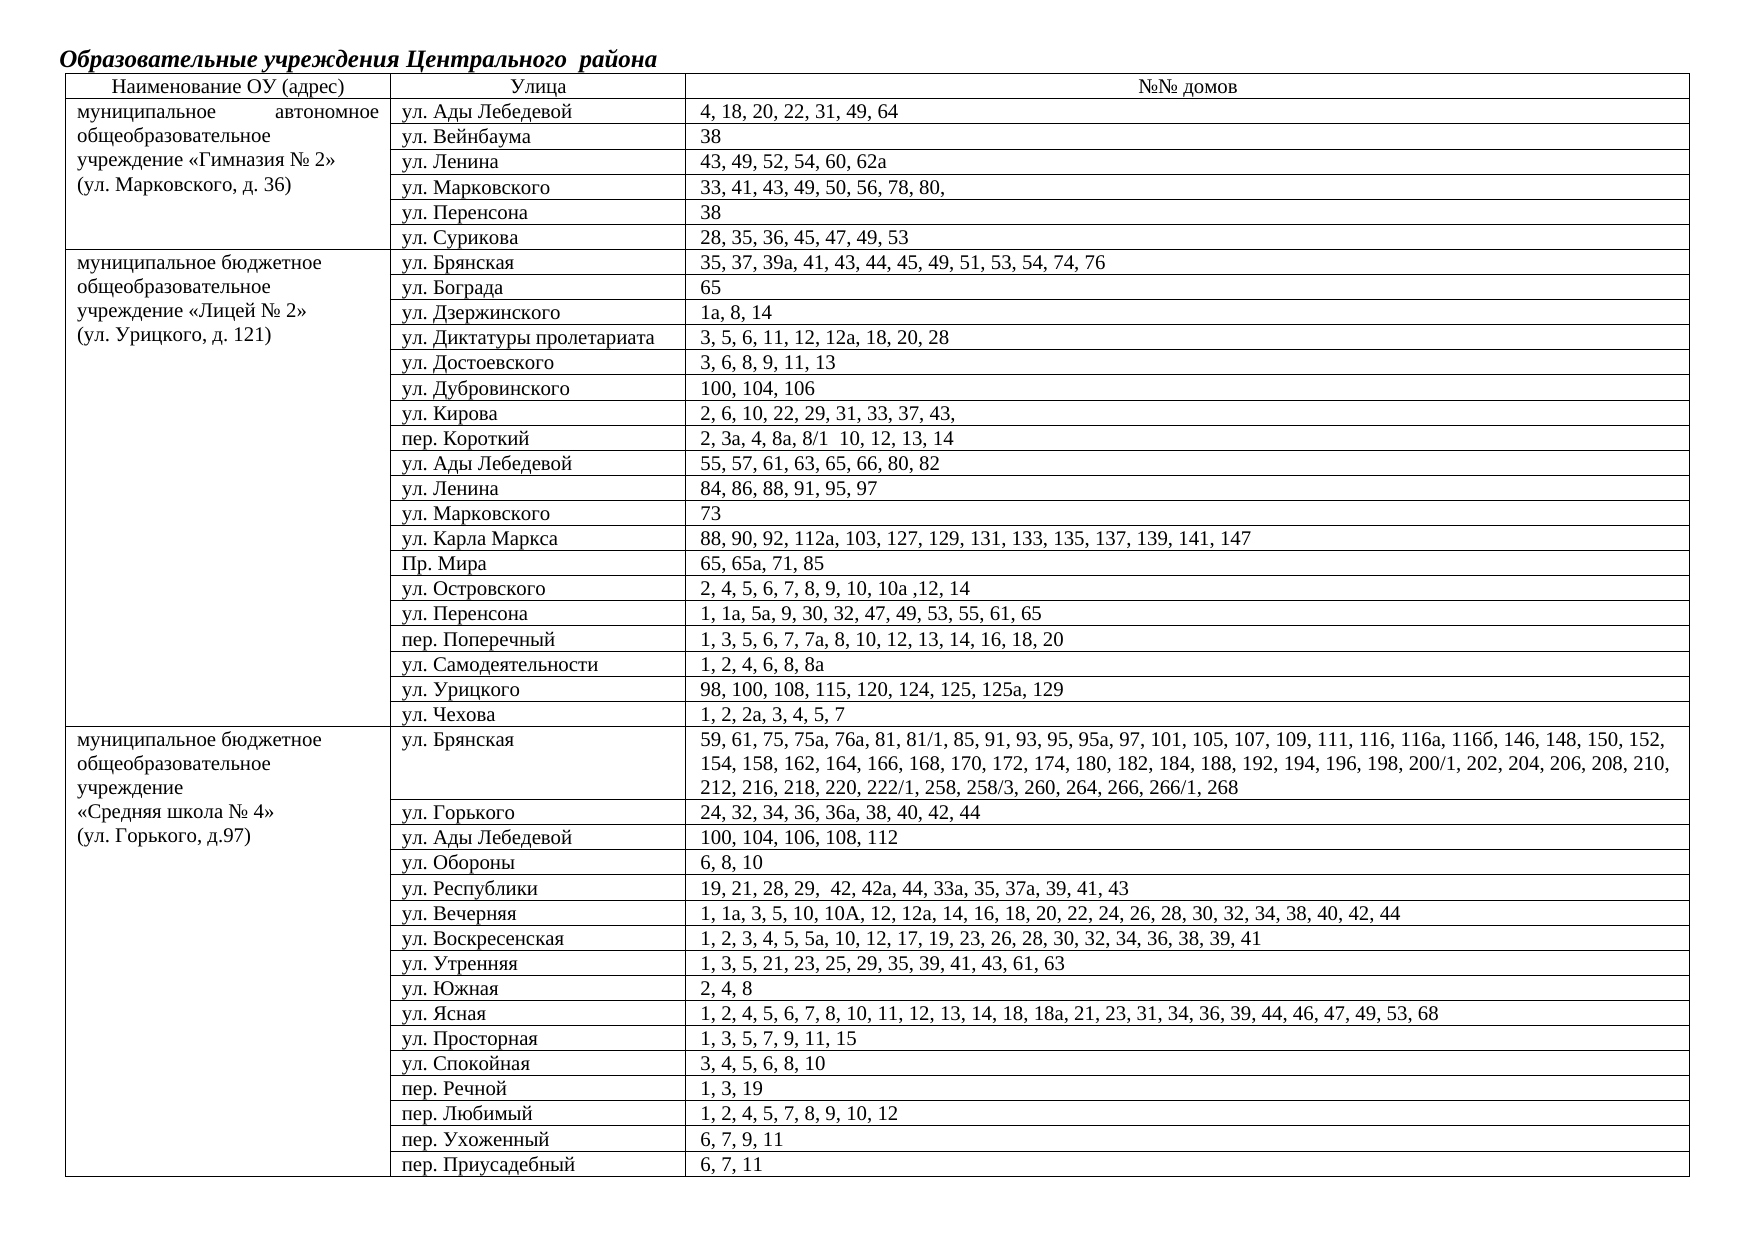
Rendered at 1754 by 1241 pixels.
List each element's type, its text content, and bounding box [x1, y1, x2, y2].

table_cell муниципальное бюджетное общеобразовательное учреждение «Лицей № 2» (ул. Урицкого, д. 121) [66, 250, 390, 726]
table_cell 33, 41, 43, 49, 50, 56, 78, 80, [686, 175, 1689, 199]
table_cell ул. Достоевского [391, 350, 685, 374]
table_header №№ домов [686, 74, 1689, 98]
table_cell ул. Островского [391, 576, 685, 600]
table_cell ул. Спокойная [391, 1051, 685, 1075]
table_cell 28, 35, 36, 45, 47, 49, 53 [686, 225, 1689, 249]
table_cell пер. Поперечный [391, 626, 685, 651]
table_cell 6, 7, 9, 11 [686, 1126, 1689, 1151]
table_cell ул. Вечерняя [391, 901, 685, 924]
table_cell 38 [686, 200, 1689, 224]
table_cell пер. Любимый [391, 1101, 685, 1125]
table_cell 35, 37, 39а, 41, 43, 44, 45, 49, 51, 53, 54, 74, 76 [686, 250, 1689, 274]
table_cell 100, 104, 106 [686, 375, 1689, 399]
table_cell ул. Республики [391, 875, 685, 899]
table_cell 1, 3, 5, 21, 23, 25, 29, 35, 39, 41, 43, 61, 63 [686, 951, 1689, 975]
table_cell ул. Ленина [391, 150, 685, 173]
table_cell ул. Воскресенская [391, 926, 685, 950]
table_cell 1, 1а, 3, 5, 10, 10А, 12, 12а, 14, 16, 18, 20, 22, 24, 26, 28, 30, 32, 34, 38, 40, 42, 44 [686, 901, 1689, 924]
table_cell ул. Ады Лебедевой [391, 825, 685, 849]
table_cell 2, 4, 5, 6, 7, 8, 9, 10, 10а ,12, 14 [686, 576, 1689, 600]
table_cell 1, 2, 4, 5, 7, 8, 9, 10, 12 [686, 1101, 1689, 1125]
table_cell 1, 2, 4, 6, 8, 8а [686, 652, 1689, 676]
table_cell ул. Вейнбаума [391, 124, 685, 148]
table_cell 43, 49, 52, 54, 60, 62а [686, 150, 1689, 173]
table_cell ул. Просторная [391, 1026, 685, 1050]
table_cell 55, 57, 61, 63, 65, 66, 80, 82 [686, 451, 1689, 475]
table_cell ул. Сурикова [391, 225, 685, 249]
table_cell ул. Дубровинского [391, 375, 685, 399]
table_cell 65 [686, 275, 1689, 299]
table_cell 38 [686, 124, 1689, 148]
table_cell ул. Горького [391, 800, 685, 824]
table_cell пер. Речной [391, 1076, 685, 1100]
table_cell 100, 104, 106, 108, 112 [686, 825, 1689, 849]
table_cell ул. Перенсона [391, 200, 685, 224]
table_cell пер. Ухоженный [391, 1126, 685, 1151]
table_cell 1, 3, 5, 7, 9, 11, 15 [686, 1026, 1689, 1050]
table_cell ул. Ясная [391, 1001, 685, 1025]
table_cell 1, 3, 5, 6, 7, 7а, 8, 10, 12, 13, 14, 16, 18, 20 [686, 626, 1689, 651]
table_header Улица [391, 74, 685, 98]
table_cell ул. Диктатуры пролетариата [391, 325, 685, 349]
table_cell муниципальное бюджетное общеобразовательное учреждение «Средняя школа № 4» (ул. Горького, д.97) [66, 727, 390, 1176]
table_cell ул. Самодеятельности [391, 652, 685, 676]
table_cell 1, 2, 3, 4, 5, 5а, 10, 12, 17, 19, 23, 26, 28, 30, 32, 34, 36, 38, 39, 41 [686, 926, 1689, 950]
table_cell 4, 18, 20, 22, 31, 49, 64 [686, 99, 1689, 123]
table_cell ул. Обороны [391, 850, 685, 874]
table_cell 1а, 8, 14 [686, 300, 1689, 324]
table_cell ул. Марковского [391, 501, 685, 525]
table_cell 98, 100, 108, 115, 120, 124, 125, 125а, 129 [686, 677, 1689, 701]
table_cell 6, 8, 10 [686, 850, 1689, 874]
table_cell Пр. Мира [391, 551, 685, 575]
table_cell пер. Короткий [391, 426, 685, 450]
table_cell ул. Марковского [391, 175, 685, 199]
table_cell 2, 6, 10, 22, 29, 31, 33, 37, 43, [686, 401, 1689, 424]
table_cell 1, 2, 4, 5, 6, 7, 8, 10, 11, 12, 13, 14, 18, 18а, 21, 23, 31, 34, 36, 39, 44, 46, 47, 49, 53, 68 [686, 1001, 1689, 1025]
table_header Наименование ОУ (адрес) [66, 74, 390, 98]
table_cell ул. Карла Маркса [391, 526, 685, 550]
table_cell 3, 5, 6, 11, 12, 12а, 18, 20, 28 [686, 325, 1689, 349]
table_cell ул. Утренняя [391, 951, 685, 975]
table_cell пер. Приусадебный [391, 1152, 685, 1176]
table_cell 88, 90, 92, 112а, 103, 127, 129, 131, 133, 135, 137, 139, 141, 147 [686, 526, 1689, 550]
table_cell 2, 4, 8 [686, 976, 1689, 1000]
table_cell ул. Ленина [391, 476, 685, 500]
table_cell 19, 21, 28, 29, 42, 42а, 44, 33а, 35, 37а, 39, 41, 43 [686, 875, 1689, 899]
table_cell ул. Брянская [391, 727, 685, 799]
table_cell 3, 6, 8, 9, 11, 13 [686, 350, 1689, 374]
table_cell ул. Кирова [391, 401, 685, 424]
table_cell 1, 1а, 5а, 9, 30, 32, 47, 49, 53, 55, 61, 65 [686, 601, 1689, 625]
table_cell ул. Южная [391, 976, 685, 1000]
table_cell 1, 2, 2а, 3, 4, 5, 7 [686, 702, 1689, 726]
table_cell ул. Перенсона [391, 601, 685, 625]
table_cell 6, 7, 11 [686, 1152, 1689, 1176]
table_cell муниципальное автономное общеобразовательное учреждение «Гимназия № 2» (ул. Марковского, д. 36) [66, 99, 390, 249]
text Образовательные учреждения Центрального района [59, 44, 1636, 73]
table_cell 1, 3, 19 [686, 1076, 1689, 1100]
table_cell 65, 65а, 71, 85 [686, 551, 1689, 575]
table_cell 2, 3а, 4, 8а, 8/1 10, 12, 13, 14 [686, 426, 1689, 450]
table_cell 84, 86, 88, 91, 95, 97 [686, 476, 1689, 500]
table_cell 73 [686, 501, 1689, 525]
table_cell ул. Ады Лебедевой [391, 451, 685, 475]
table_cell ул. Бограда [391, 275, 685, 299]
table_cell ул. Чехова [391, 702, 685, 726]
table_cell ул. Урицкого [391, 677, 685, 701]
table_cell ул. Дзержинского [391, 300, 685, 324]
table_cell 59, 61, 75, 75а, 76а, 81, 81/1, 85, 91, 93, 95, 95а, 97, 101, 105, 107, 109, 111, 116, 116а, 116б, 146, 148, 150, 152, 154, 158, 162, 164, 166, 168, 170, 172, 174, 180, 182, 184, 188, 192, 194, 196, 198, 200/1, 202, 204, 206, 208, 210, 212, 216, 218, 220, 222/1, 258, 258/3, 260, 264, 266, 266/1, 268 [686, 727, 1689, 799]
table_cell 3, 4, 5, 6, 8, 10 [686, 1051, 1689, 1075]
table_cell ул. Ады Лебедевой [391, 99, 685, 123]
table_cell ул. Брянская [391, 250, 685, 274]
table_cell 24, 32, 34, 36, 36а, 38, 40, 42, 44 [686, 800, 1689, 824]
